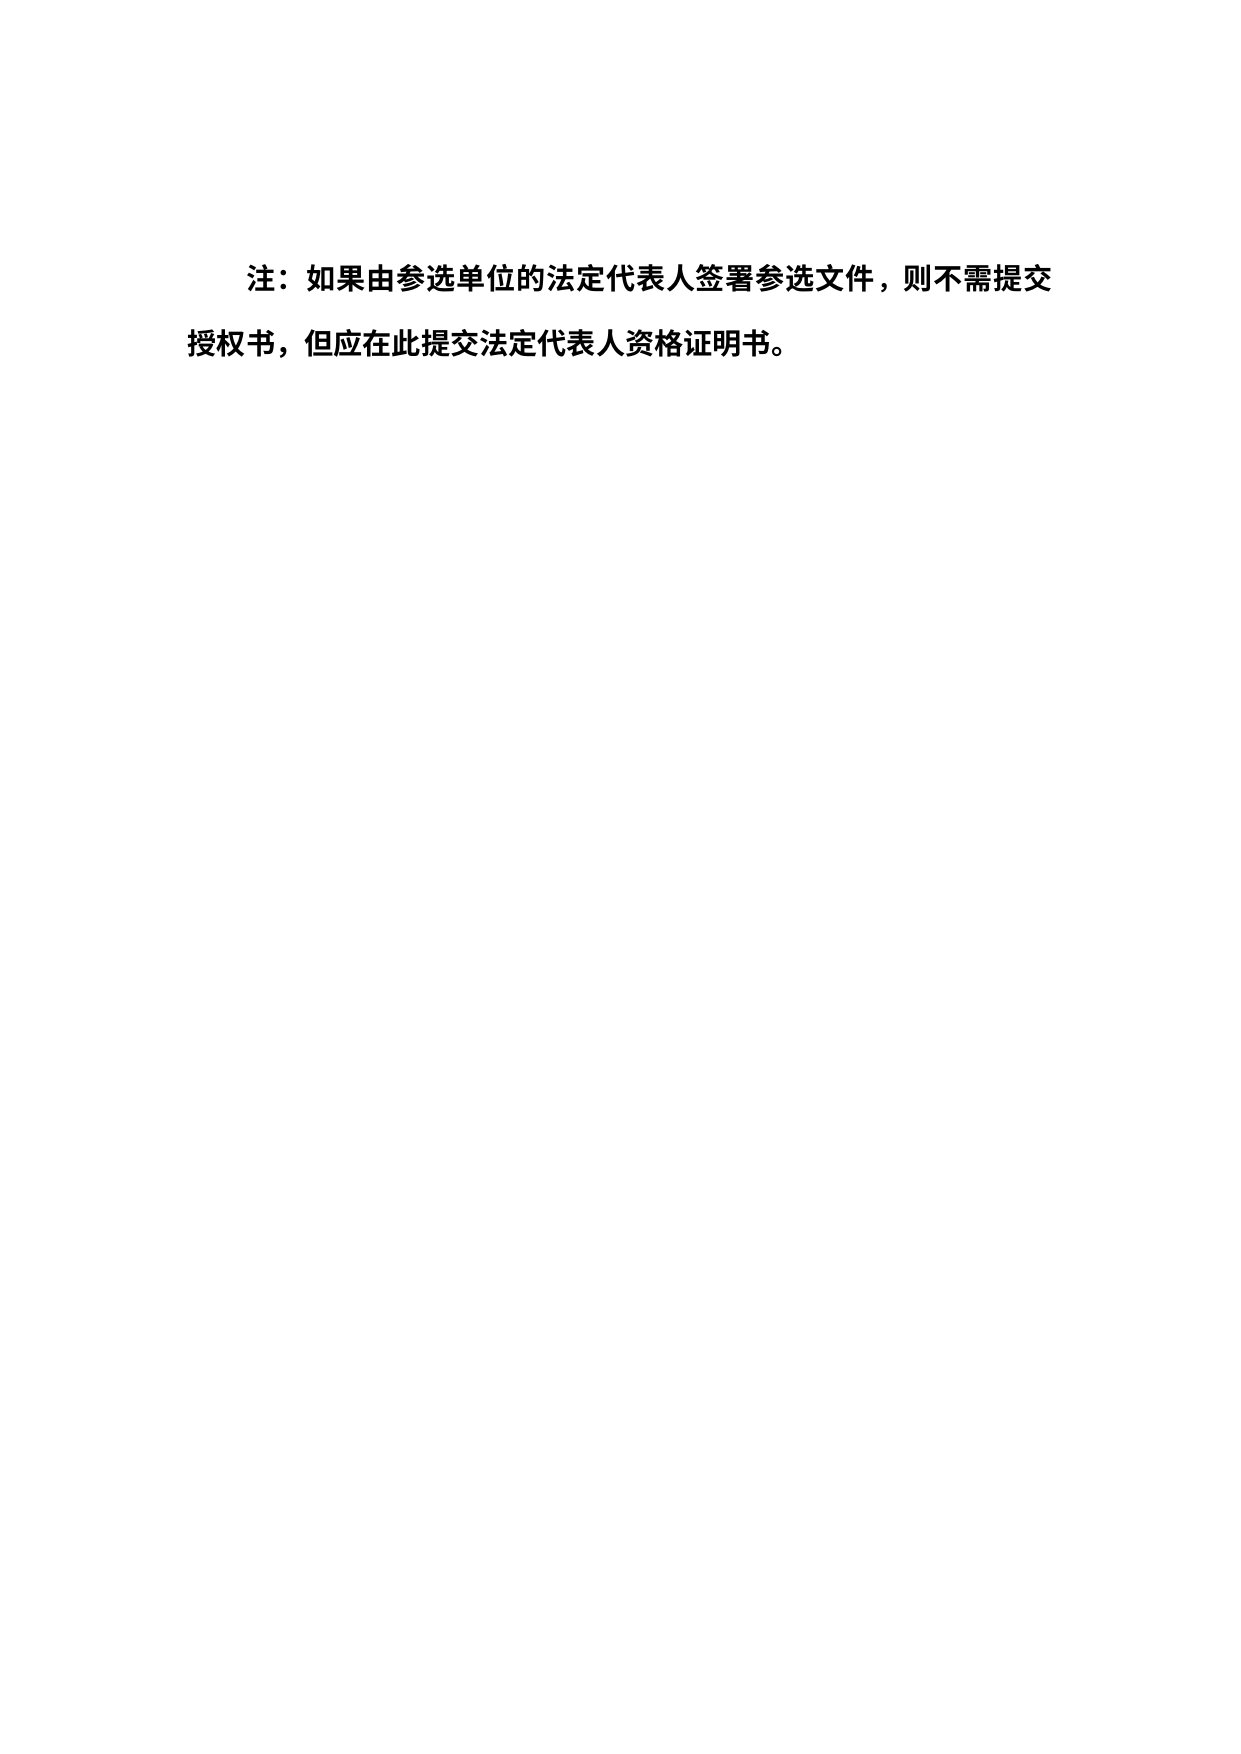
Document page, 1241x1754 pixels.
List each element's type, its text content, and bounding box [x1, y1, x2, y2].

text 注：如果由参选单位的法定代表人签署参选文件，则不需提交授权书，但应在此提交法定代表人资格证明书。 [187, 244, 1053, 374]
